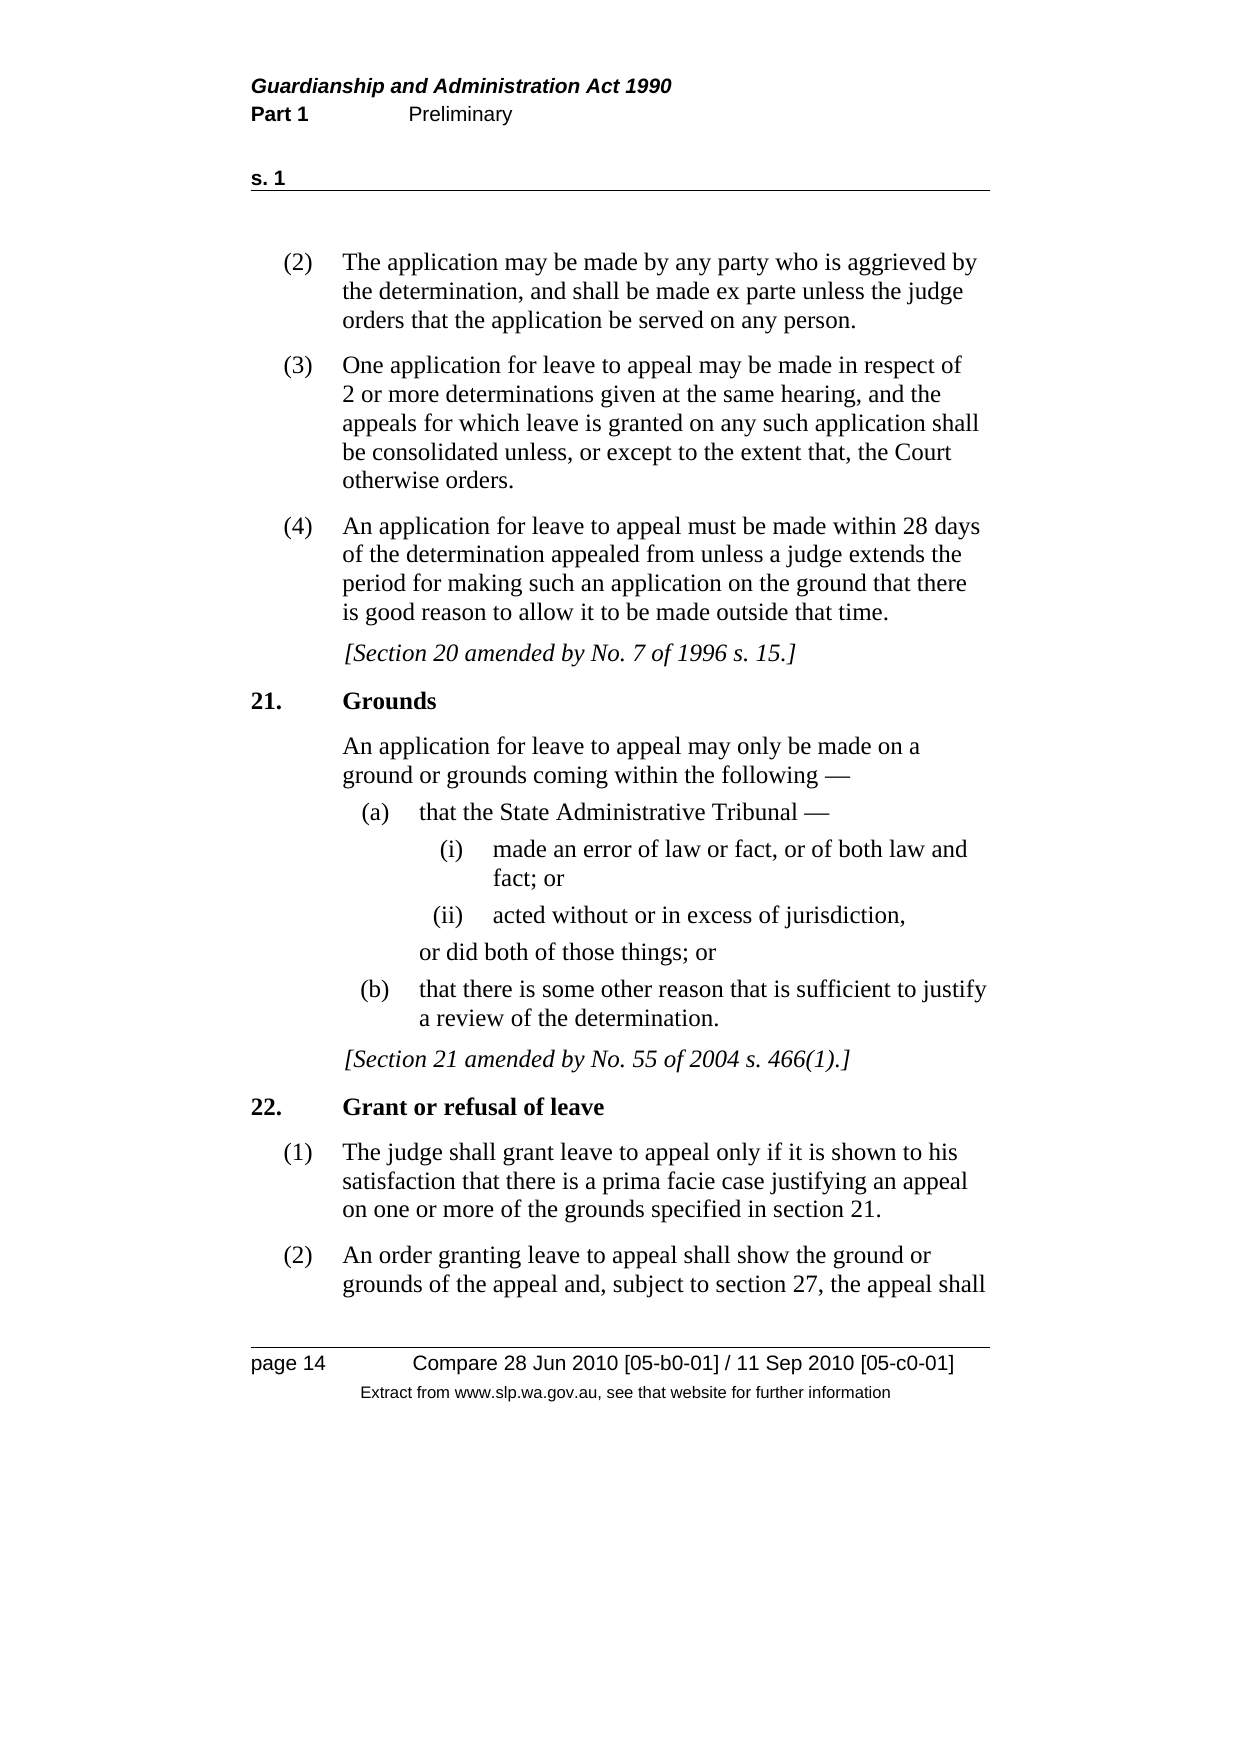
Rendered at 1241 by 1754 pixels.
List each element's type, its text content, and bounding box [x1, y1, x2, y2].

text (2) The application may be made by any party who is aggrieved by the determination, and shall be made ex parte unless the judge orders that the application be served on any person. [251, 247, 990, 334]
text [Section 21 amended by No. 55 of 2004 s. 466(1).] [251, 1044, 990, 1073]
text (a) that the State Administrative Tribunal — [251, 797, 990, 826]
text or did both of those things; or [251, 937, 990, 966]
text (b) that there is some other reason that is sufficient to justify a review of the determination. [251, 974, 990, 1032]
subtitle 22. Grant or refusal of leave [251, 1092, 990, 1120]
text [Section 20 amended by No. 7 of 1996 s. 15.] [251, 638, 990, 667]
subtitle 21. Grounds [251, 686, 990, 714]
text (i) made an error of law or fact, or of both law and fact; or [251, 834, 990, 892]
text (1) The judge shall grant leave to appeal only if it is shown to his satisfaction that there is a prima facie case justifying an appeal on one or more of the grounds specified in section 21. [251, 1137, 990, 1223]
text An application for leave to appeal may only be made on a ground or grounds coming within the following — [251, 731, 990, 789]
text (ii) acted without or in excess of jurisdiction, [251, 900, 990, 929]
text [251, 1240, 990, 1297]
text (3) One application for leave to appeal may be made in respect of 2 or more determinations given at the same hearing, and the appeals for which leave is granted on any such application shall be consolidated unless, or except to the extent that, the Court otherwise orders. [251, 350, 990, 494]
text (4) An application for leave to appeal must be made within 28 days of the determination appealed from unless a judge extends the period for making such an application on the ground that there is good reason to allow it to be made outside that time. [251, 511, 990, 626]
